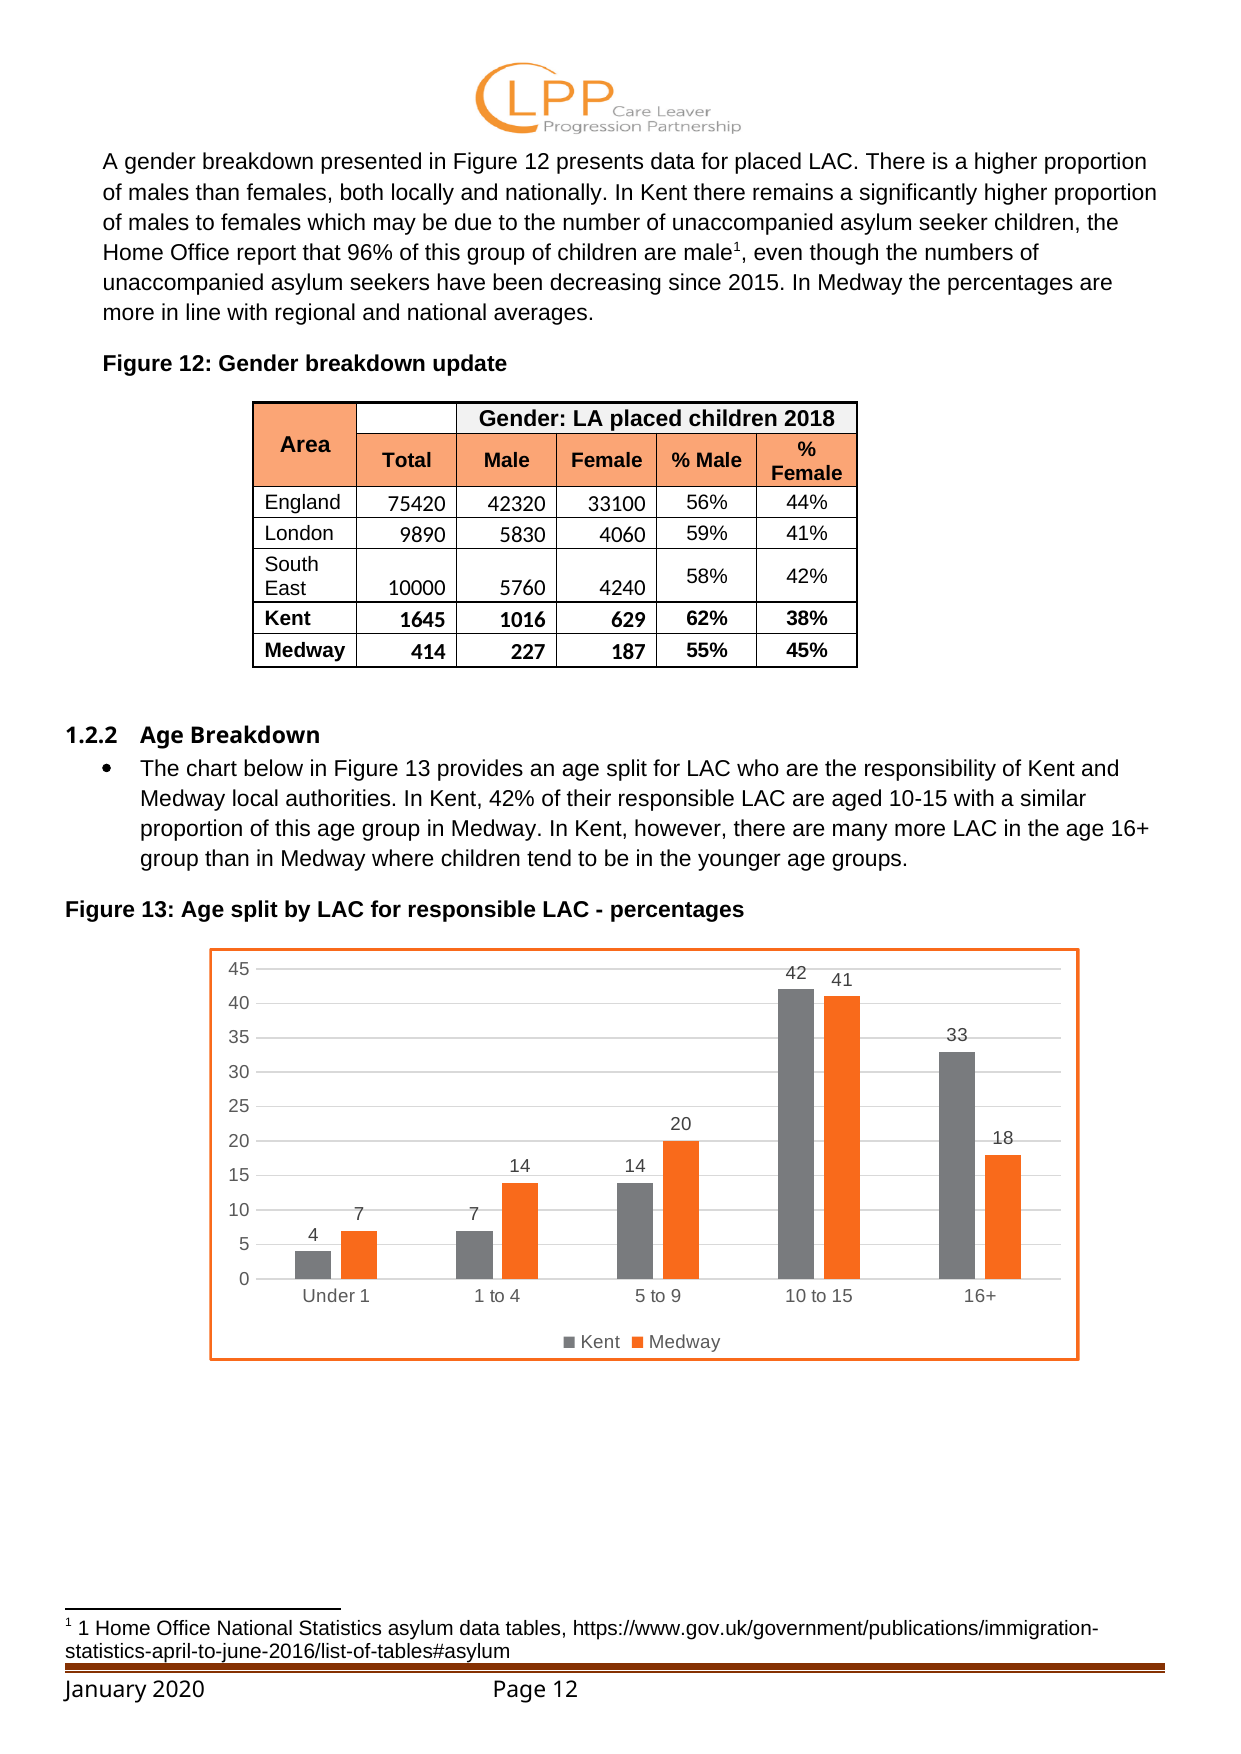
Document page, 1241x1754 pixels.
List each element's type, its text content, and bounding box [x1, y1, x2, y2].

table_cell 56% [657, 487, 756, 517]
table_cell 9890 [357, 518, 456, 548]
table_cell 187 [557, 634, 656, 666]
table_cell 44% [757, 487, 856, 517]
table_cell Female [557, 434, 656, 486]
table_header Area [254, 404, 356, 486]
table_cell % Female [757, 434, 856, 486]
subtitle 1.2.2 Age Breakdown [65, 719, 1165, 750]
text Figure 13: Age split by LAC for responsible LAC - percentages [65, 896, 1165, 923]
table_cell London [254, 518, 356, 548]
table_cell 5830 [457, 518, 556, 548]
table_cell 42% [757, 549, 856, 601]
text Figure 12: Gender breakdown update [102, 350, 1165, 377]
table_cell 629 [557, 603, 656, 633]
table_cell Kent [254, 603, 356, 633]
table_cell England [254, 487, 356, 517]
table_header [357, 404, 456, 433]
table_cell 41% [757, 518, 856, 548]
table_cell 227 [457, 634, 556, 666]
list The chart below in Figure 13 provides an age split for LAC who are the responsibility of Kent and Medway local authorities. In Kent, 42% of their responsible LAC are aged 10-15 with a similar proportion of this age group in Medway. In Kent, however, there are many more LAC in the age 16+ group than in Medway where children tend to be in the younger age groups. [102, 754, 1165, 872]
table_cell 45% [757, 634, 856, 666]
table_cell 1016 [457, 603, 556, 633]
table_cell 42320 [457, 487, 556, 517]
table_cell 62% [657, 603, 756, 633]
table_cell 58% [657, 549, 756, 601]
table_cell 5760 [457, 549, 556, 601]
table_cell % Male [657, 434, 756, 486]
table_cell South East [254, 549, 356, 601]
table_header Gender: LA placed children 2018 [457, 404, 856, 433]
table_cell 4240 [557, 549, 656, 601]
table_cell 55% [657, 634, 756, 666]
table_cell Male [457, 434, 556, 486]
table_cell 75420 [357, 487, 456, 517]
table_cell Medway [254, 634, 356, 666]
table_cell 59% [657, 518, 756, 548]
table_cell 33100 [557, 487, 656, 517]
table_cell 1645 [357, 603, 456, 633]
table_cell 10000 [357, 549, 456, 601]
text A gender breakdown presented in Figure 12 presents data for placed LAC. There is a higher proportion of males than females, both locally and nationally. In Kent there remains a significantly higher proportion of males to females which may be due to the number of unaccompanied asylum seeker children, the Home Office report that 96% of this group of children are male, even though the numbers of unaccompanied asylum seekers have been decreasing since 2015. In Medway the percentages are more in line with regional and national averages. [102, 148, 1165, 326]
table_cell 4060 [557, 518, 656, 548]
table_cell 38% [757, 603, 856, 633]
table_cell Total [357, 434, 456, 486]
picture [454, 47, 777, 149]
table_cell 414 [357, 634, 456, 666]
